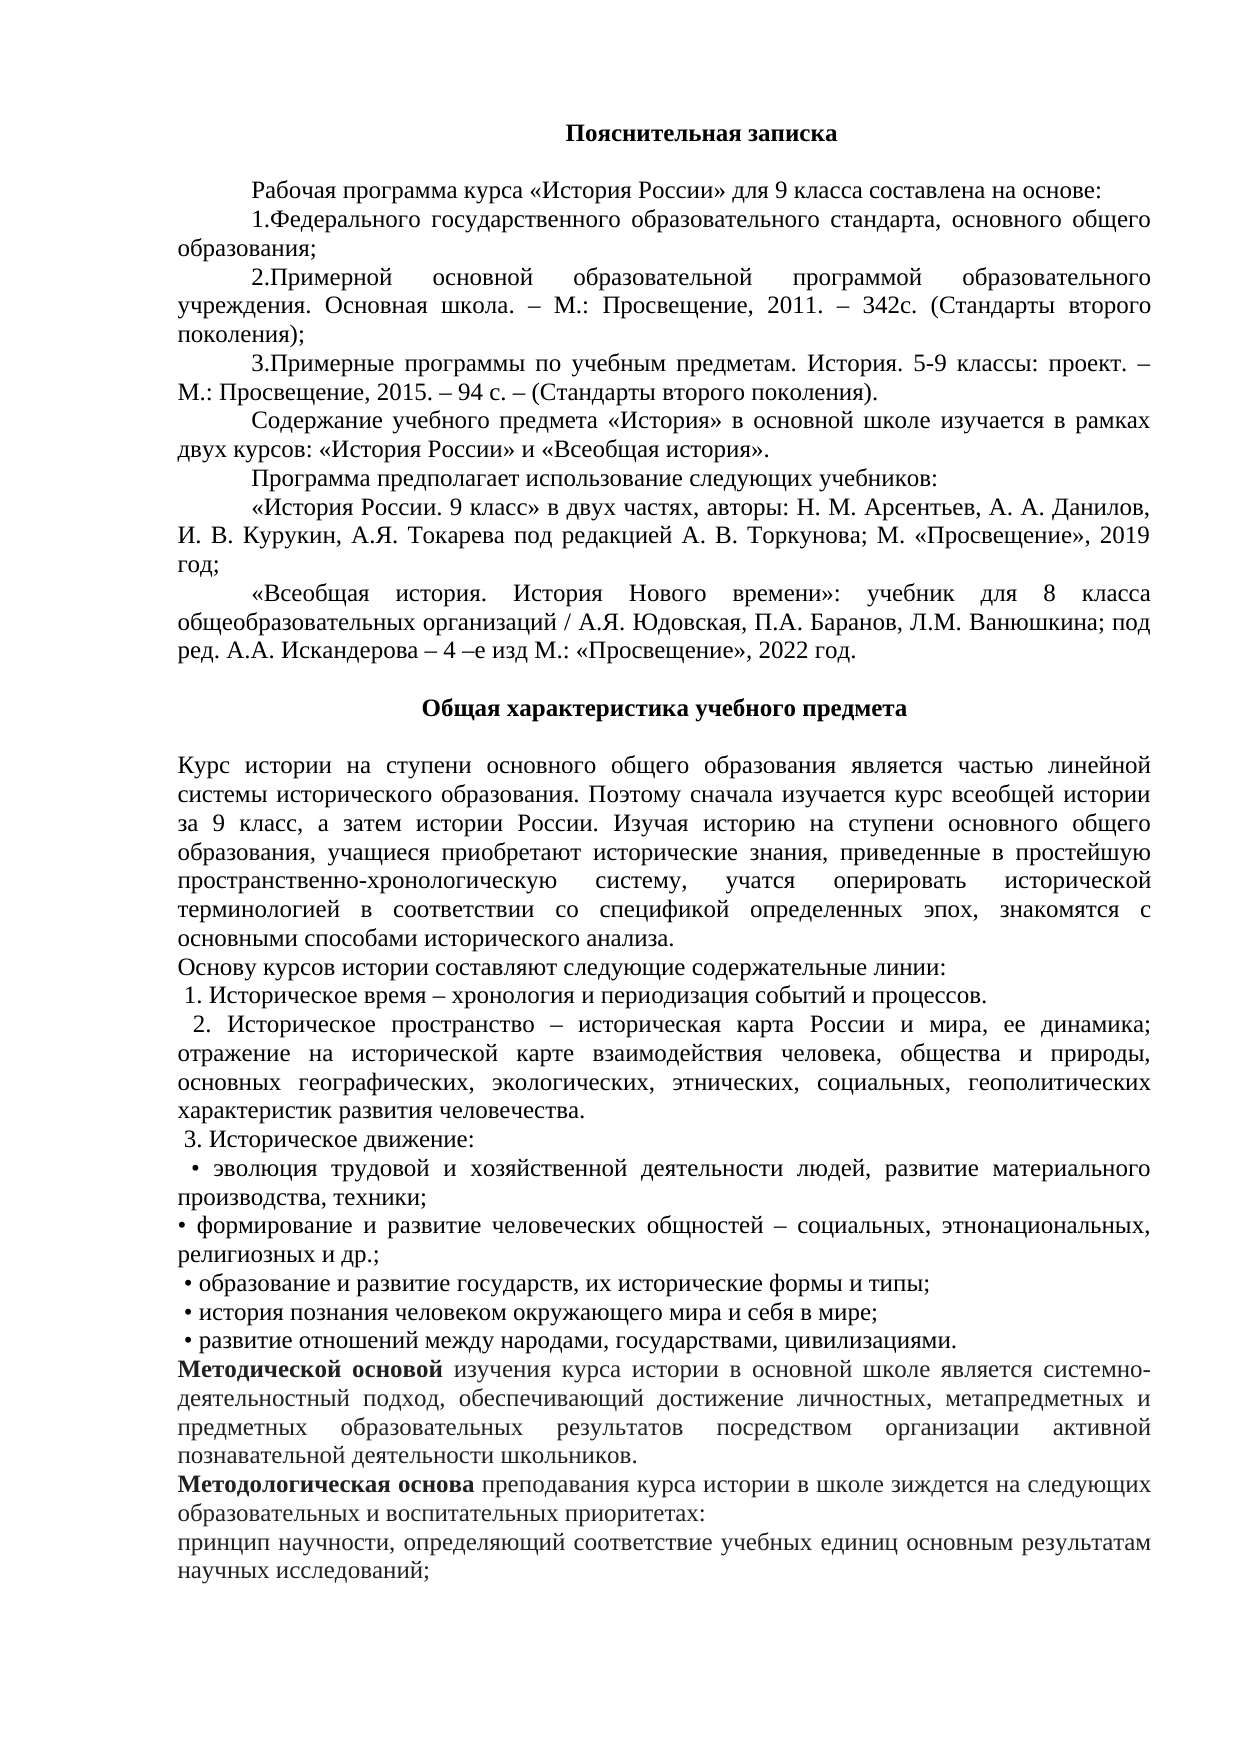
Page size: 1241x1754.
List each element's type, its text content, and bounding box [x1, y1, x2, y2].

text • формирование и развитие человеческих общностей – социальных, этнонациональных, религиозных и др.; [177, 1211, 1152, 1268]
text Рабочая программа курса «История России» для 9 класса составлена на основе: [177, 176, 1152, 204]
text 2. Историческое пространство – историческая карта России и мира, ее динамика; отражение на исторической карте взаимодействия человека, общества и природы, основных географических, экологических, этнических, социальных, геополитических характеристик развития человечества. [177, 1009, 1152, 1124]
text Программа предполагает использование следующих учебников: [177, 463, 1152, 492]
text Методической основой изучения курса истории в основной школе является системно-деятельностный подход, обеспечивающий достижение личностных, метапредметных и предметных образовательных результатов посредством организации активной познавательной деятельности школьников. [177, 1354, 1152, 1469]
text «История России. 9 класс» в двух частях, авторы: Н. М. Арсентьев, А. А. Данилов, И. В. Курукин, А.Я. Токарева под редакцией А. В. Торкунова; М. «Просвещение», 2019 год; [177, 492, 1152, 578]
text Курс истории на ступени основного общего образования является частью линейной системы исторического образования. Поэтому сначала изучается курс всеобщей истории за 9 класс, а затем истории России. Изучая историю на ступени основного общего образования, учащиеся приобретают исторические знания, приведенные в простейшую пространственно-хронологическую систему, учатся оперировать исторической терминологией в соответствии со спецификой определенных эпох, знакомятся с основными способами исторического анализа. [177, 751, 1152, 952]
text Содержание учебного предмета «История» в основной школе изучается в рамках двух курсов: «История России» и «Всеобщая история». [177, 406, 1152, 463]
text Пояснительная записка [177, 118, 1152, 147]
text Основу курсов истории составляют следующие содержательные линии: [177, 952, 1152, 981]
text 2.Примерной основной образовательной программой образовательного учреждения. Основная школа. – М.: Просвещение, 2011. – 342с. (Стандарты второго поколения); [177, 262, 1152, 348]
text • развитие отношений между народами, государствами, цивилизациями. [177, 1326, 1152, 1354]
text Общая характеристика учебного предмета [177, 693, 1152, 722]
text • образование и развитие государств, их исторические формы и типы; [177, 1268, 1152, 1297]
text 3.Примерные программы по учебным предметам. История. 5-9 классы: проект. – М.: Просвещение, 2015. – 94 с. – (Стандарты второго поколения). [177, 348, 1152, 406]
text 1.Федерального государственного образовательного стандарта, основного общего образования; [177, 204, 1152, 262]
text • эволюция трудовой и хозяйственной деятельности людей, развитие материального производства, техники; [177, 1153, 1152, 1211]
text Методологическая основа преподавания курса истории в школе зиждется на следующих образовательных и воспитательных приоритетах: [177, 1469, 1152, 1527]
text 3. Историческое движение: [177, 1124, 1152, 1153]
text • история познания человеком окружающего мира и себя в мире; [177, 1297, 1152, 1326]
text принцип научности, определяющий соответствие учебных единиц основным результатам научных исследований; [177, 1527, 1152, 1584]
text 1. Историческое время – хронология и периодизация событий и процессов. [177, 981, 1152, 1009]
text «Всеобщая история. История Нового времени»: учебник для 8 класса общеобразовательных организаций / А.Я. Юдовская, П.А. Баранов, Л.М. Ванюшкина; под ред. А.А. Искандерова – 4 –е изд М.: «Просвещение», 2022 год. [177, 578, 1152, 664]
